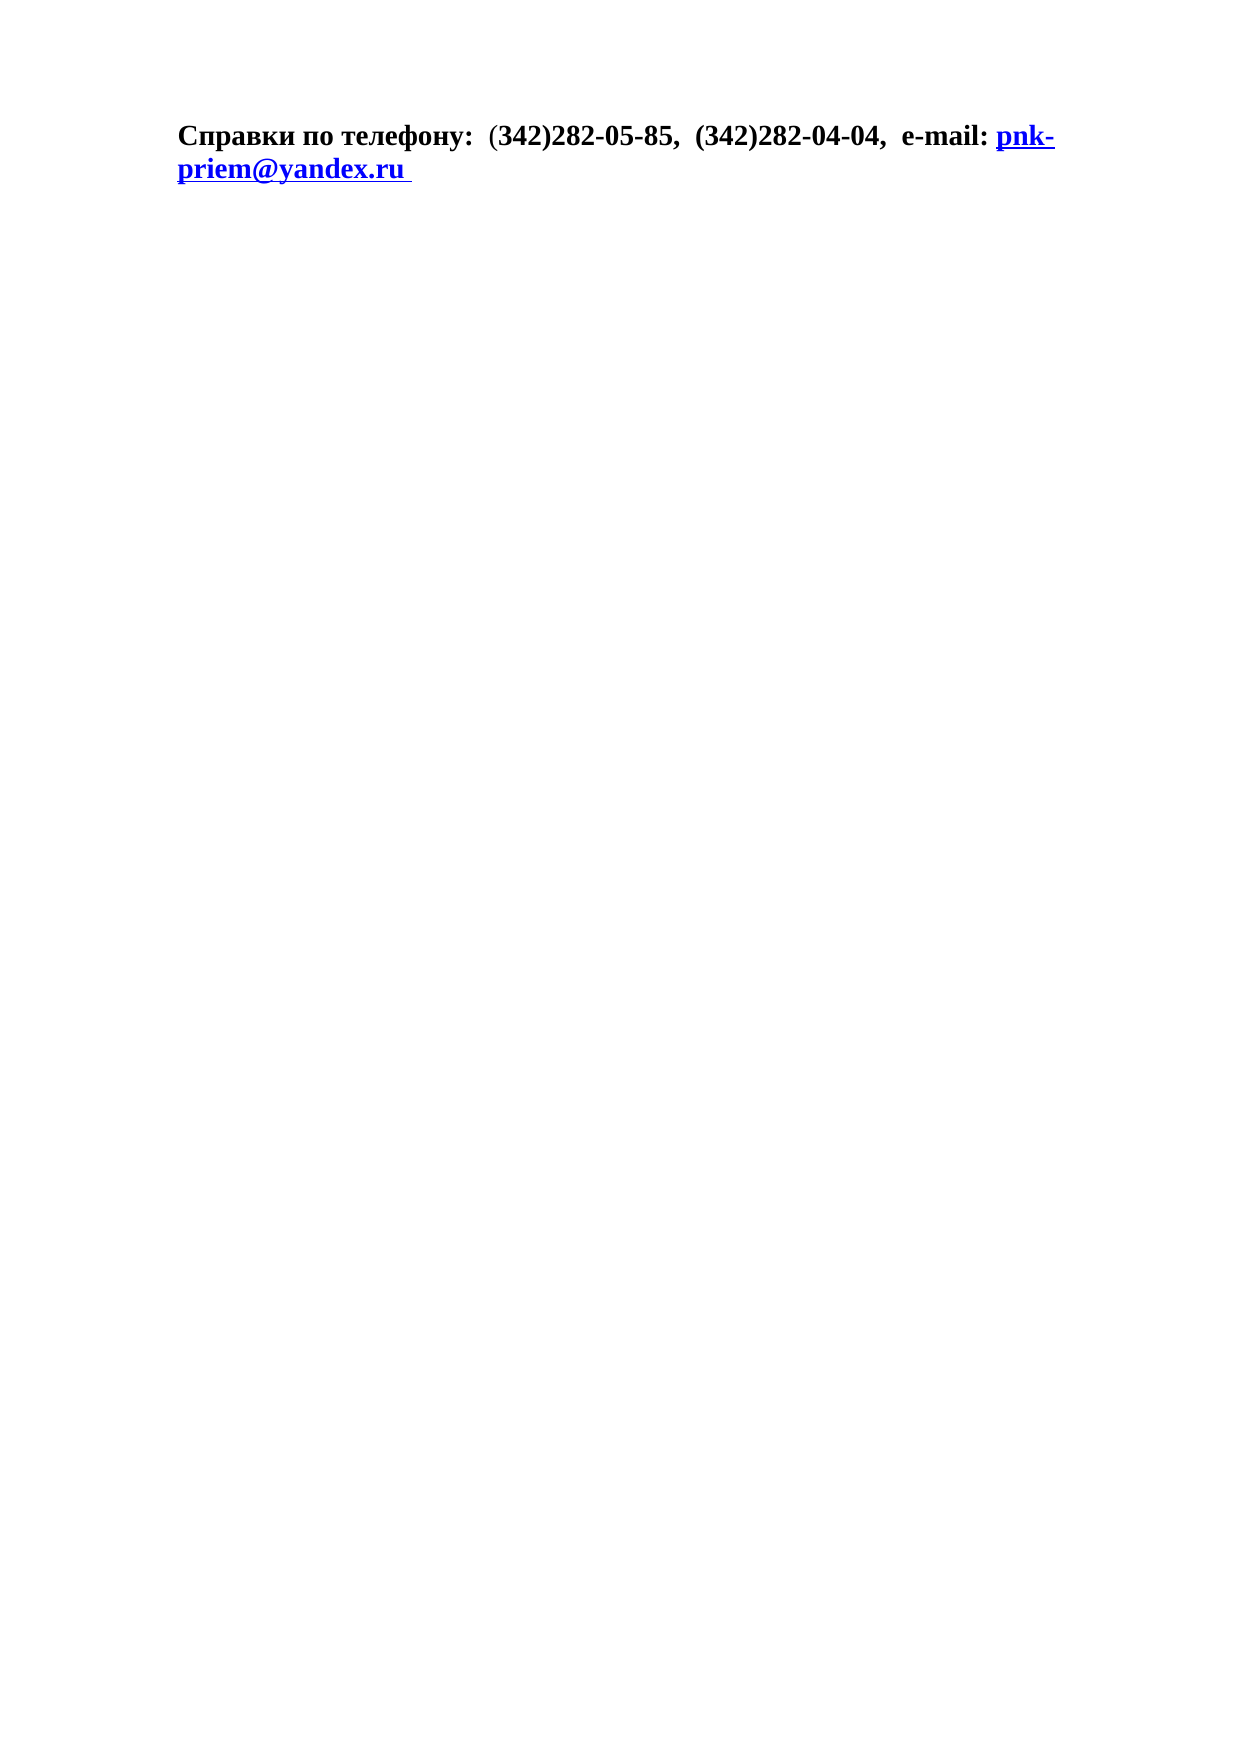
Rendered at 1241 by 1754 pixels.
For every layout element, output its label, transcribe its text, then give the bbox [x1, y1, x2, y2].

text Справки по телефону: (342)282-05-85, (342)282-04-04, e-mail: pnk-priem@yandex.ru [177, 118, 1152, 185]
